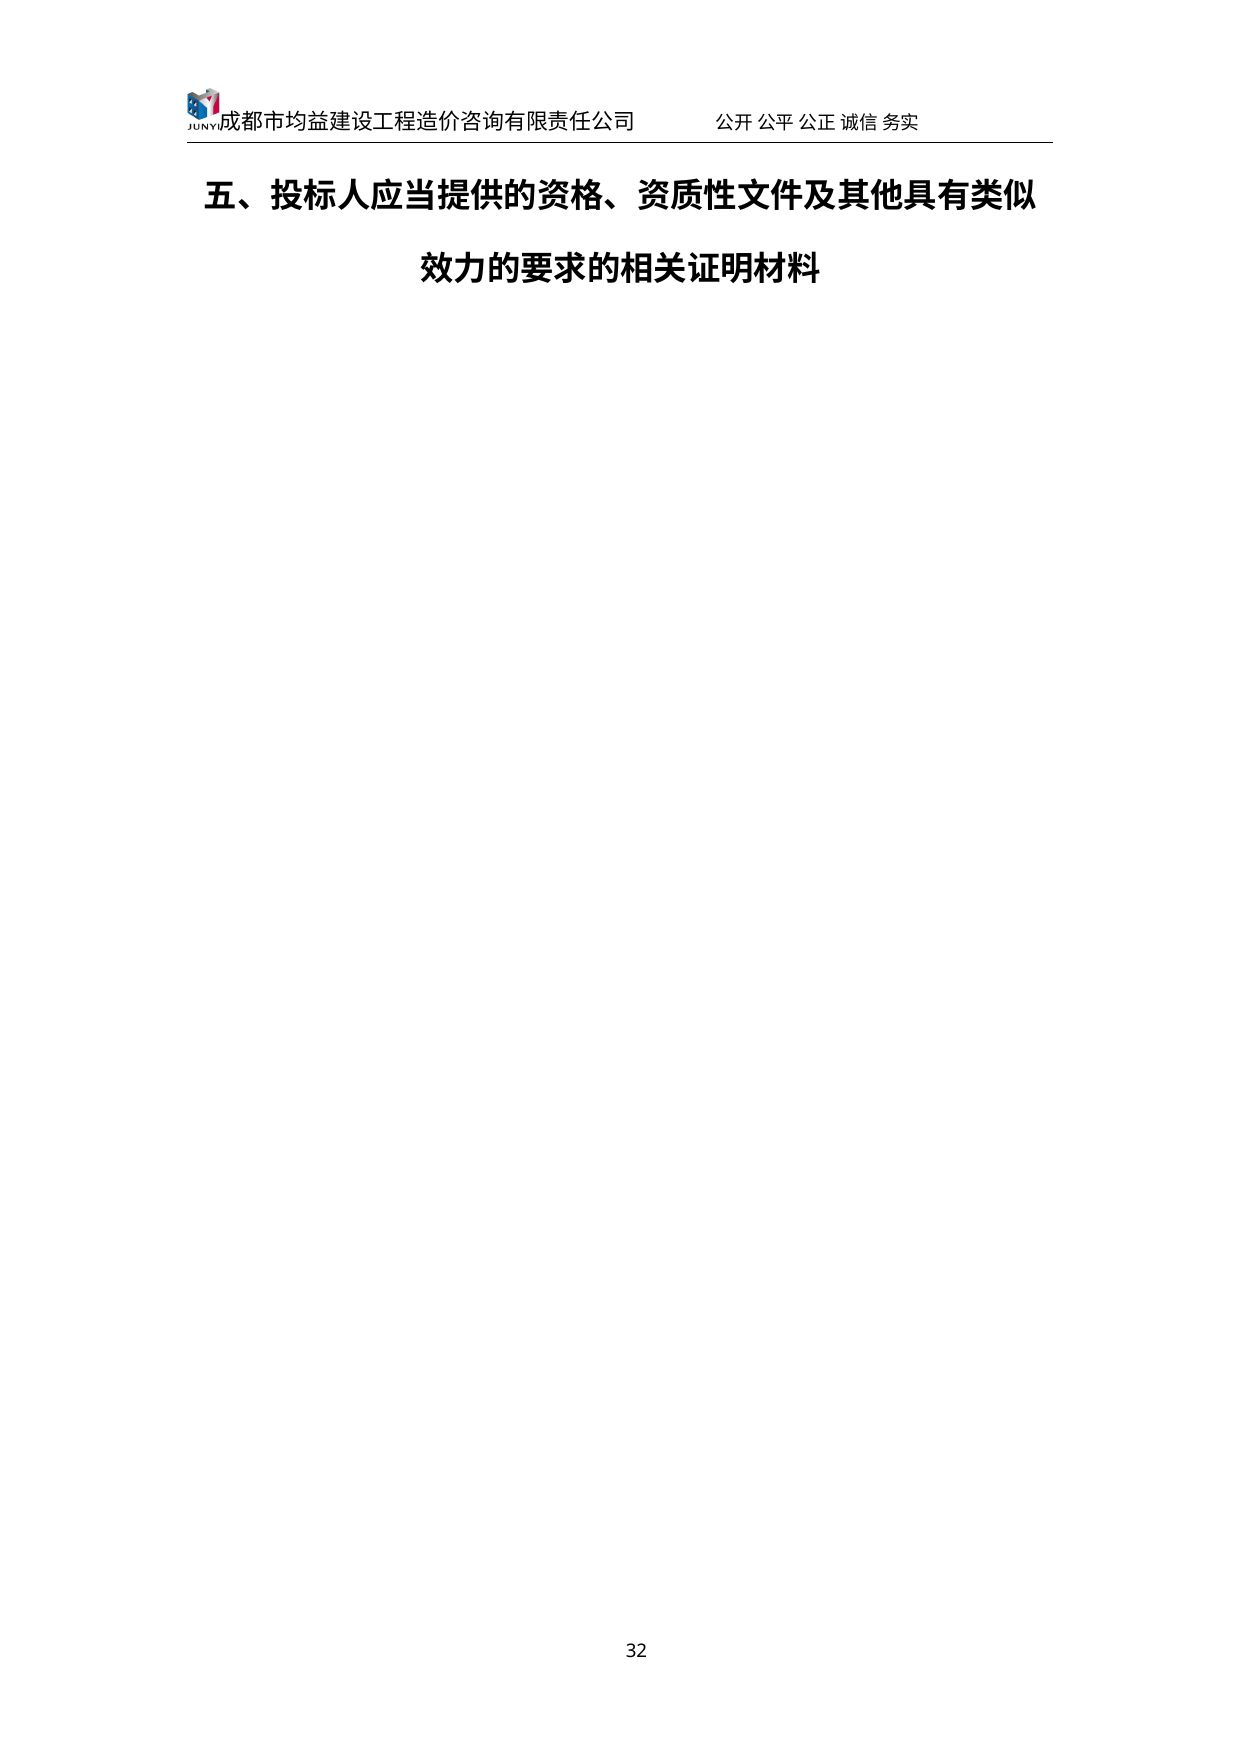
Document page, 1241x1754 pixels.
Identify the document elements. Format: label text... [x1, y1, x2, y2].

text 五、投标人应当提供的资格、资质性文件及其他具有类似效力的要求的相关证明材料 [187, 169, 1053, 289]
picture [187, 88, 220, 130]
